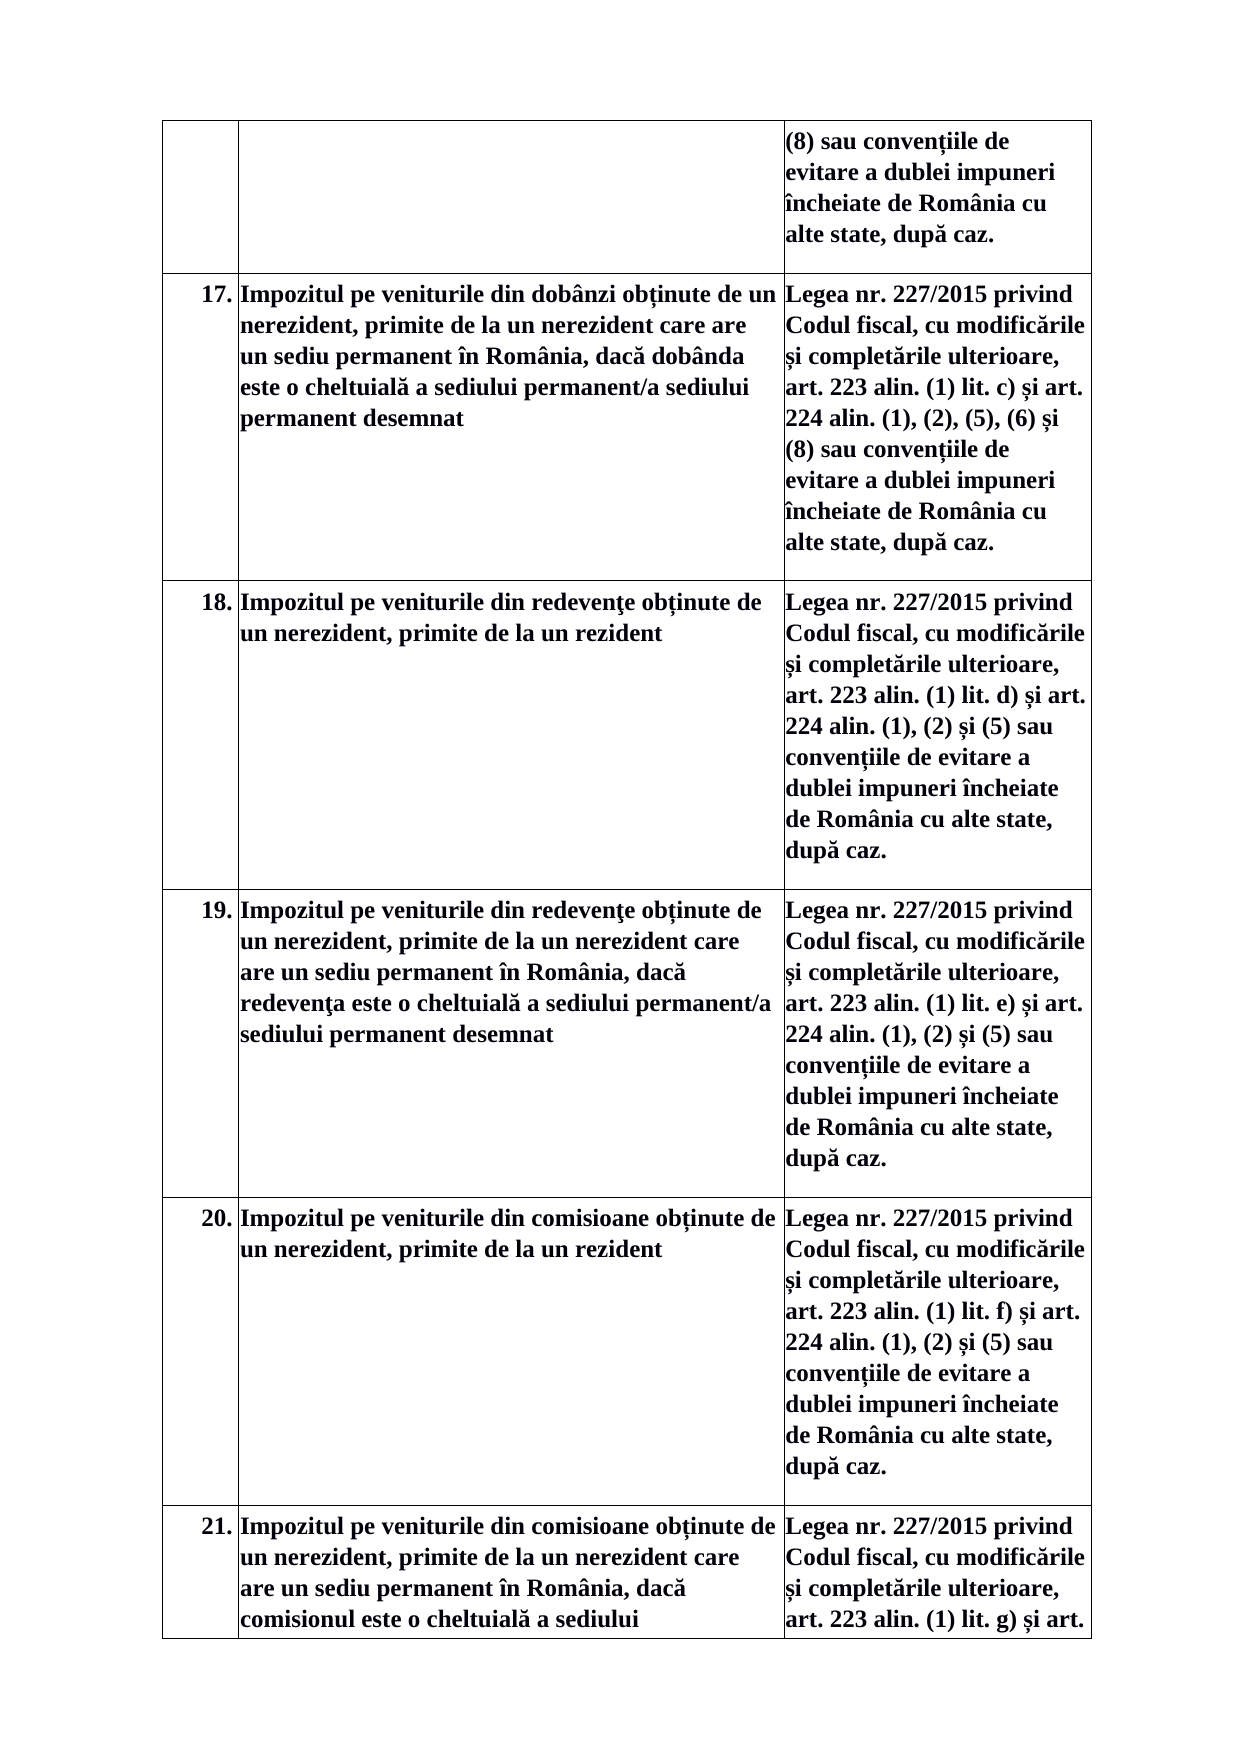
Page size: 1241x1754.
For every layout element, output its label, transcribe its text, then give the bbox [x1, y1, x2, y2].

table_cell Legea nr. 227/2015 privind Codul fiscal, cu modificările și completările ulterioare, art. 223 alin. (1) lit. d) și art. 224 alin. (1), (2) și (5) sau convențiile de evitare a dublei impuneri încheiate de România cu alte state, după caz. [785, 581, 1091, 888]
table_cell [163, 1506, 238, 1638]
table_cell [163, 581, 238, 888]
table_cell Impozitul pe veniturile din redevenţe obținute de un nerezident, primite de la un nerezident care are un sediu permanent în România, dacă redevenţa este o cheltuială a sediului permanent/a sediului permanent desemnat [239, 890, 784, 1196]
table_cell Legea nr. 227/2015 privind Codul fiscal, cu modificările și completările ulterioare, art. 223 alin. (1) lit. c) și art. 224 alin. (1), (2), (5), (6) și (8) sau convențiile de evitare a dublei impuneri încheiate de România cu alte state, după caz. [785, 274, 1091, 580]
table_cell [239, 1506, 784, 1638]
table_cell Impozitul pe veniturile din dobânzi obținute de un nerezident, primite de la un nerezident care are un sediu permanent în România, dacă dobânda este o cheltuială a sediului permanent/a sediului permanent desemnat [239, 274, 784, 580]
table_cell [785, 121, 1091, 272]
table_cell [163, 890, 238, 1196]
table_cell [163, 1198, 238, 1504]
table_cell Impozitul pe veniturile din comisioane obținute de un nerezident, primite de la un rezident [239, 1198, 784, 1504]
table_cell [785, 1506, 1091, 1638]
table_cell [163, 274, 238, 580]
table_cell [163, 121, 238, 272]
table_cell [239, 121, 784, 272]
table_cell Impozitul pe veniturile din redevenţe obținute de un nerezident, primite de la un rezident [239, 581, 784, 888]
table_cell Legea nr. 227/2015 privind Codul fiscal, cu modificările și completările ulterioare, art. 223 alin. (1) lit. e) și art. 224 alin. (1), (2) și (5) sau convențiile de evitare a dublei impuneri încheiate de România cu alte state, după caz. [785, 890, 1091, 1196]
table_cell Legea nr. 227/2015 privind Codul fiscal, cu modificările și completările ulterioare, art. 223 alin. (1) lit. f) și art. 224 alin. (1), (2) și (5) sau convențiile de evitare a dublei impuneri încheiate de România cu alte state, după caz. [785, 1198, 1091, 1504]
